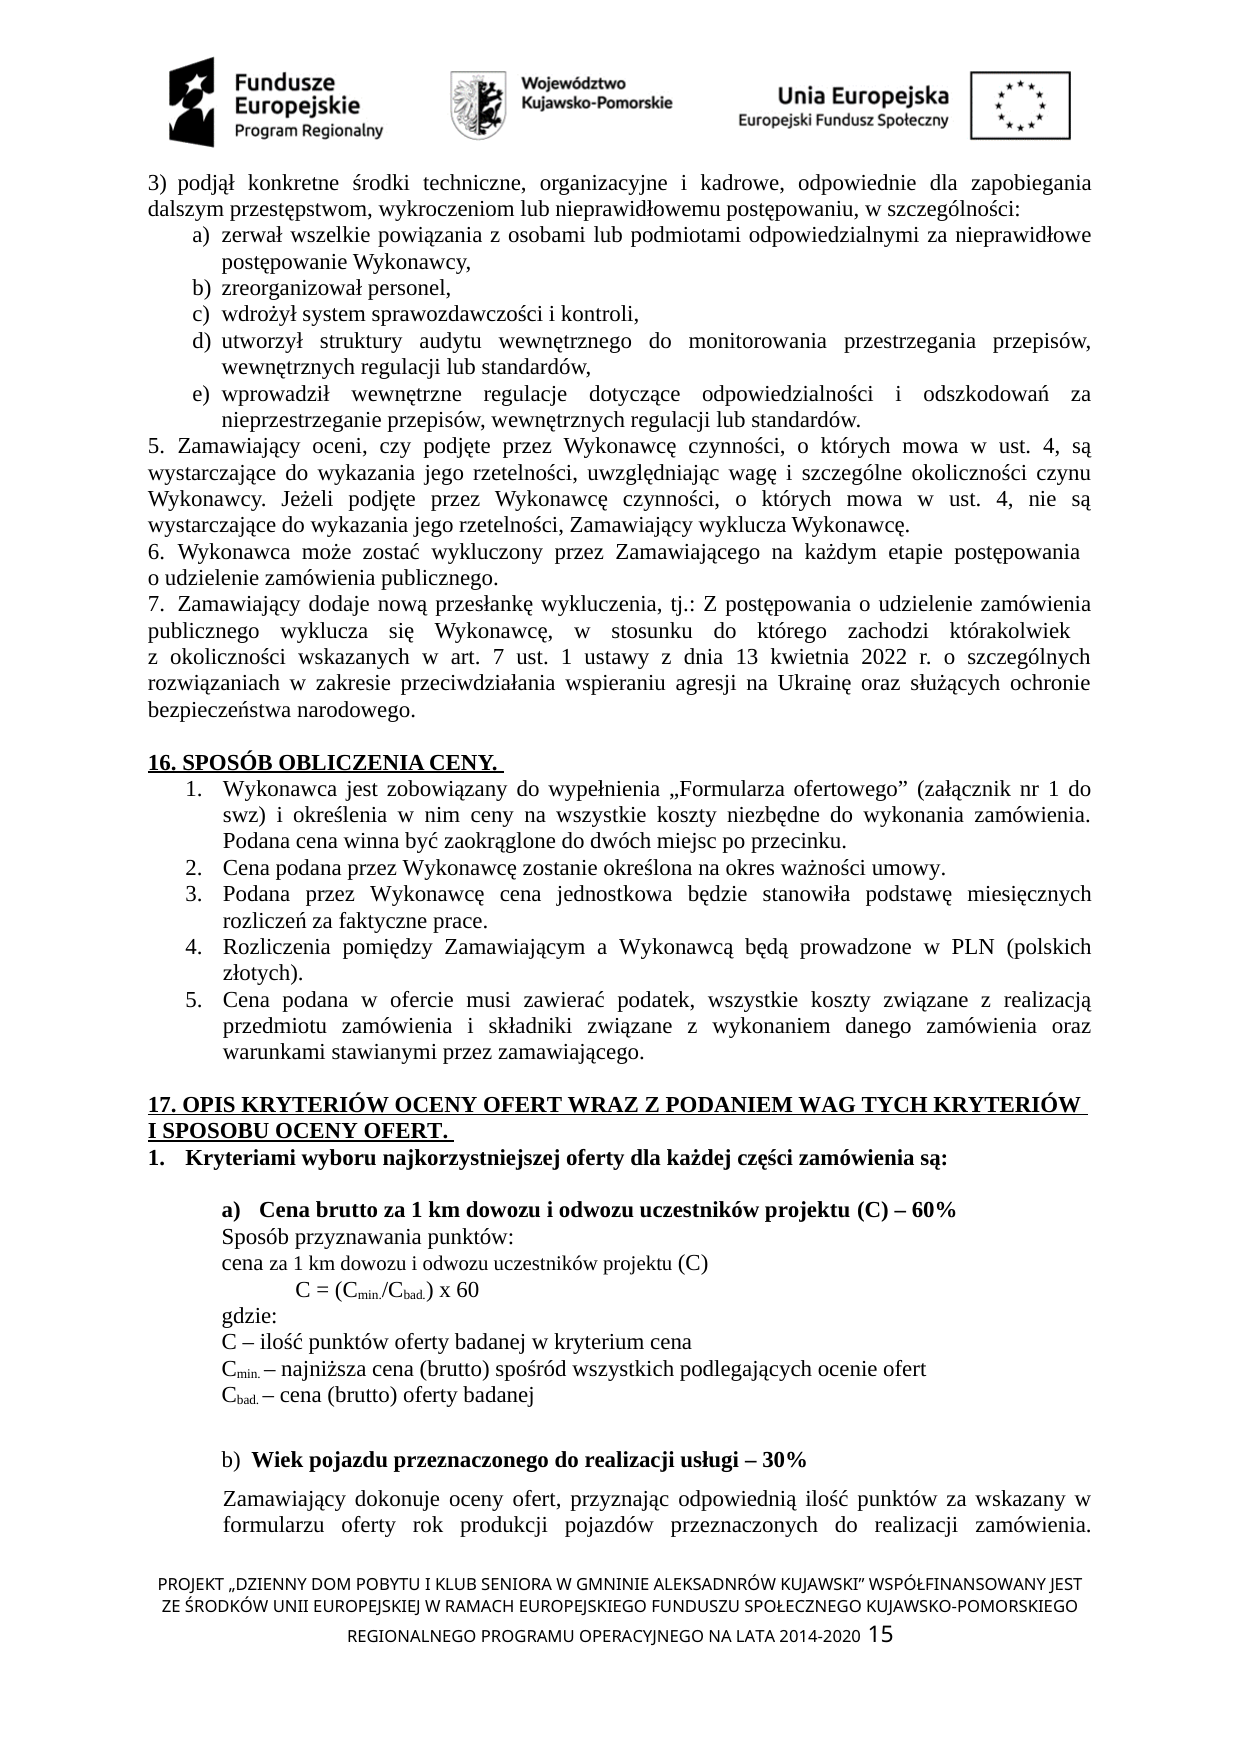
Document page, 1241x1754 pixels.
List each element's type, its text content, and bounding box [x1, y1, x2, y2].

list utworzył struktury audytu wewnętrznego do monitorowania przestrzegania przepisów, wewnętrznych regulacji lub standardów, [192, 327, 1093, 379]
list wdrożył system sprawozdawczości i kontroli, [192, 301, 1093, 327]
list wprowadził wewnętrzne regulacje dotyczące odpowiedzialności i odszkodowań za nieprzestrzeganie przepisów, wewnętrznych regulacji lub standardów. [192, 379, 1093, 432]
text cena za 1 km dowozu i odwozu uczestników projektu (C) [148, 1249, 1093, 1276]
list Kryteriami wyboru najkorzystniejszej oferty dla każdej części zamówienia są: [148, 1144, 1093, 1170]
list Cena podana w ofercie musi zawierać podatek, wszystkie koszty związane z realizacją przedmiotu zamówienia i składniki związane z wykonaniem danego zamówienia oraz warunkami stawianymi przez zamawiającego. [185, 986, 1093, 1065]
text 16. SPOSÓB OBLICZENIA CENY. [148, 748, 1093, 775]
list zerwał wszelkie powiązania z osobami lub podmiotami odpowiedzialnymi za nieprawidłowe postępowanie Wykonawcy, [192, 221, 1093, 274]
text C = (Cmin./Cbad.) x 60 [221, 1276, 1093, 1302]
list podjął konkretne środki techniczne, organizacyjne i kadrowe, odpowiednie dla zapobiegania dalszym przestępstwom, wykroczeniom lub nieprawidłowemu postępowaniu, w szczególności: [148, 169, 1093, 221]
list Wykonawca jest zobowiązany do wypełnienia „Formularza ofertowego” (załącznik nr 1 do swz) i określenia w nim ceny na wszystkie koszty niezbędne do wykonania zamówienia. Podana cena winna być zaokrąglone do dwóch miejsc po przecinku. [185, 775, 1093, 854]
text gdzie: [185, 1302, 1093, 1328]
text Sposób przyznawania punktów: [148, 1223, 1093, 1249]
picture [147, 34, 1093, 169]
list Rozliczenia pomiędzy Zamawiającym a Wykonawcą będą prowadzone w PLN (polskich złotych). [185, 933, 1093, 986]
list Cena brutto za 1 km dowozu i odwozu uczestników projektu (C) – 60% [221, 1197, 1093, 1223]
list Zamawiający oceni, czy podjęte przez Wykonawcę czynności, o których mowa w ust. 4, są wystarczające do wykazania jego rzetelności, uwzględniając wagę i szczególne okoliczności czynu Wykonawcy. Jeżeli podjęte przez Wykonawcę czynności, o których mowa w ust. 4, nie są wystarczające do wykazania jego rzetelności, Zamawiający wyklucza Wykonawcę. [148, 432, 1093, 538]
text 17. OPIS KRYTERIÓW OCENY OFERT WRAZ Z PODANIEM WAG TYCH KRYTERIÓW I SPOSOBU OCENY OFERT. [148, 1091, 1093, 1144]
list Wykonawca może zostać wykluczony przez Zamawiającego na każdym etapie postępowania o udzielenie zamówienia publicznego. [148, 538, 1093, 590]
text Cmin. – najniższa cena (brutto) spośród wszystkich podlegających ocenie ofert [148, 1355, 1093, 1381]
list Podana przez Wykonawcę cena jednostkowa będzie stanowiła podstawę miesięcznych rozliczeń za faktyczne prace. [185, 880, 1093, 933]
list Cena podana przez Wykonawcę zostanie określona na okres ważności umowy. [185, 854, 1093, 880]
list Wiek pojazdu przeznaczonego do realizacji usługi – 30% [221, 1446, 1093, 1473]
text Cbad. – cena (brutto) oferty badanej [148, 1381, 1093, 1407]
list Zamawiający dodaje nową przesłankę wykluczenia, tj.: Z postępowania o udzielenie zamówienia publicznego wyklucza się Wykonawcę, w stosunku do którego zachodzi którakolwiek z okoliczności wskazanych w art. 7 ust. 1 ustawy z dnia 13 kwietnia 2022 r. o szczególnych rozwiązaniach w zakresie przeciwdziałania wspieraniu agresji na Ukrainę oraz służących ochronie bezpieczeństwa narodowego. [148, 590, 1093, 722]
text C – ilość punktów oferty badanej w kryterium cena [148, 1328, 1093, 1355]
list zreorganizował personel, [192, 274, 1093, 301]
